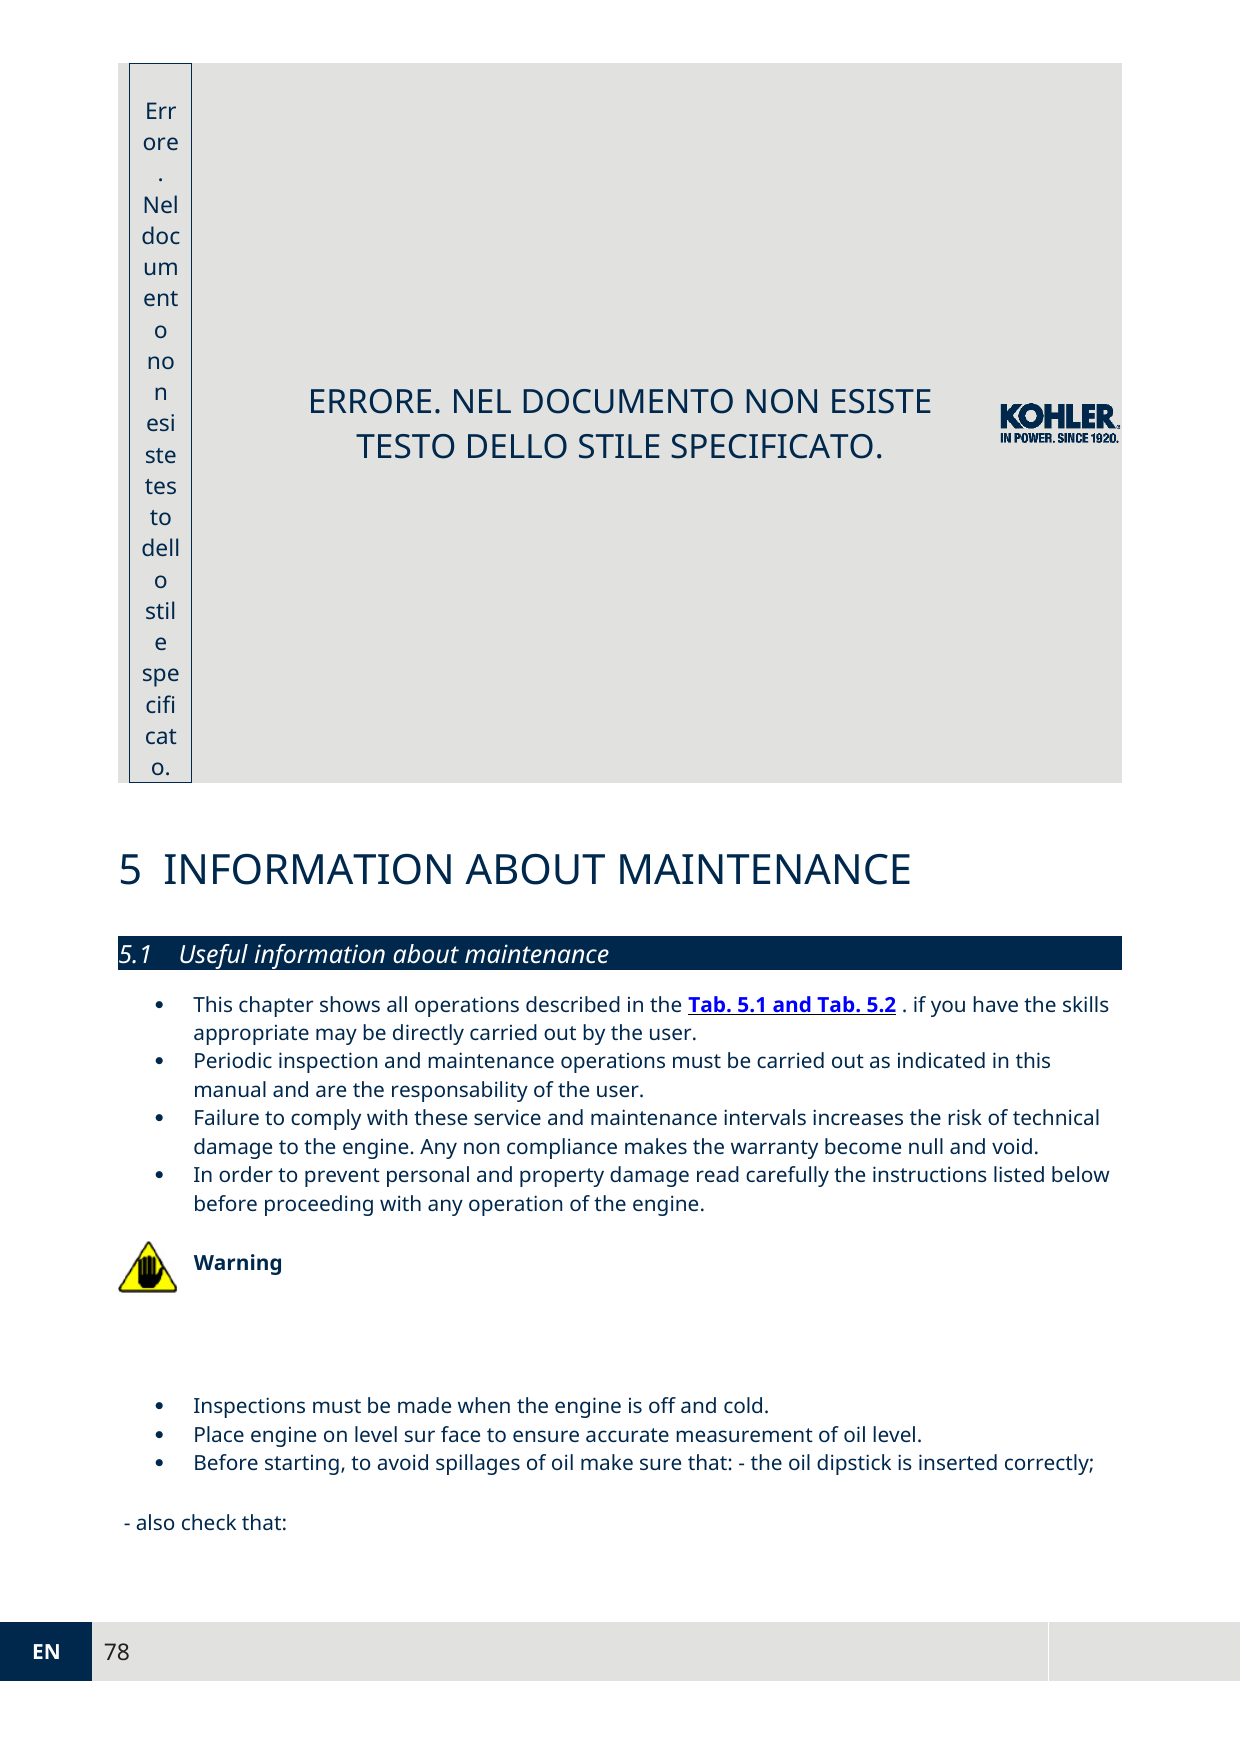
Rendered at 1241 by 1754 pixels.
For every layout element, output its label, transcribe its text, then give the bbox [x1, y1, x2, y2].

list Periodic inspection and maintenance operations must be carried out as indicated in this manual and are the responsability of the user. [156, 1047, 1122, 1103]
list Place engine on level sur face to ensure accurate measurement of oil level. [156, 1420, 1122, 1448]
picture [118, 1241, 178, 1293]
subtitle Information about maintenance [118, 840, 1122, 896]
list This chapter shows all operations described in the Tab. 5.1 and Tab. 5.2 . if you have the skills appropriate may be directly carried out by the user. [156, 990, 1122, 1047]
text - also check that: [118, 1508, 1122, 1536]
list Inspections must be made when the engine is off and cold. [156, 1391, 1122, 1420]
list Before starting, to avoid spillages of oil make sure that: - the oil dipstick is inserted correctly; [156, 1448, 1122, 1477]
picture [1000, 403, 1121, 443]
subtitle Useful information about maintenance [118, 936, 1122, 970]
list In order to prevent personal and property damage read carefully the instructions listed below before proceeding with any operation of the engine. [156, 1160, 1122, 1217]
text Warning [178, 1248, 1122, 1277]
list Failure to comply with these service and maintenance intervals increases the risk of technical damage to the engine. Any non compliance makes the warranty become null and void. [156, 1103, 1122, 1160]
